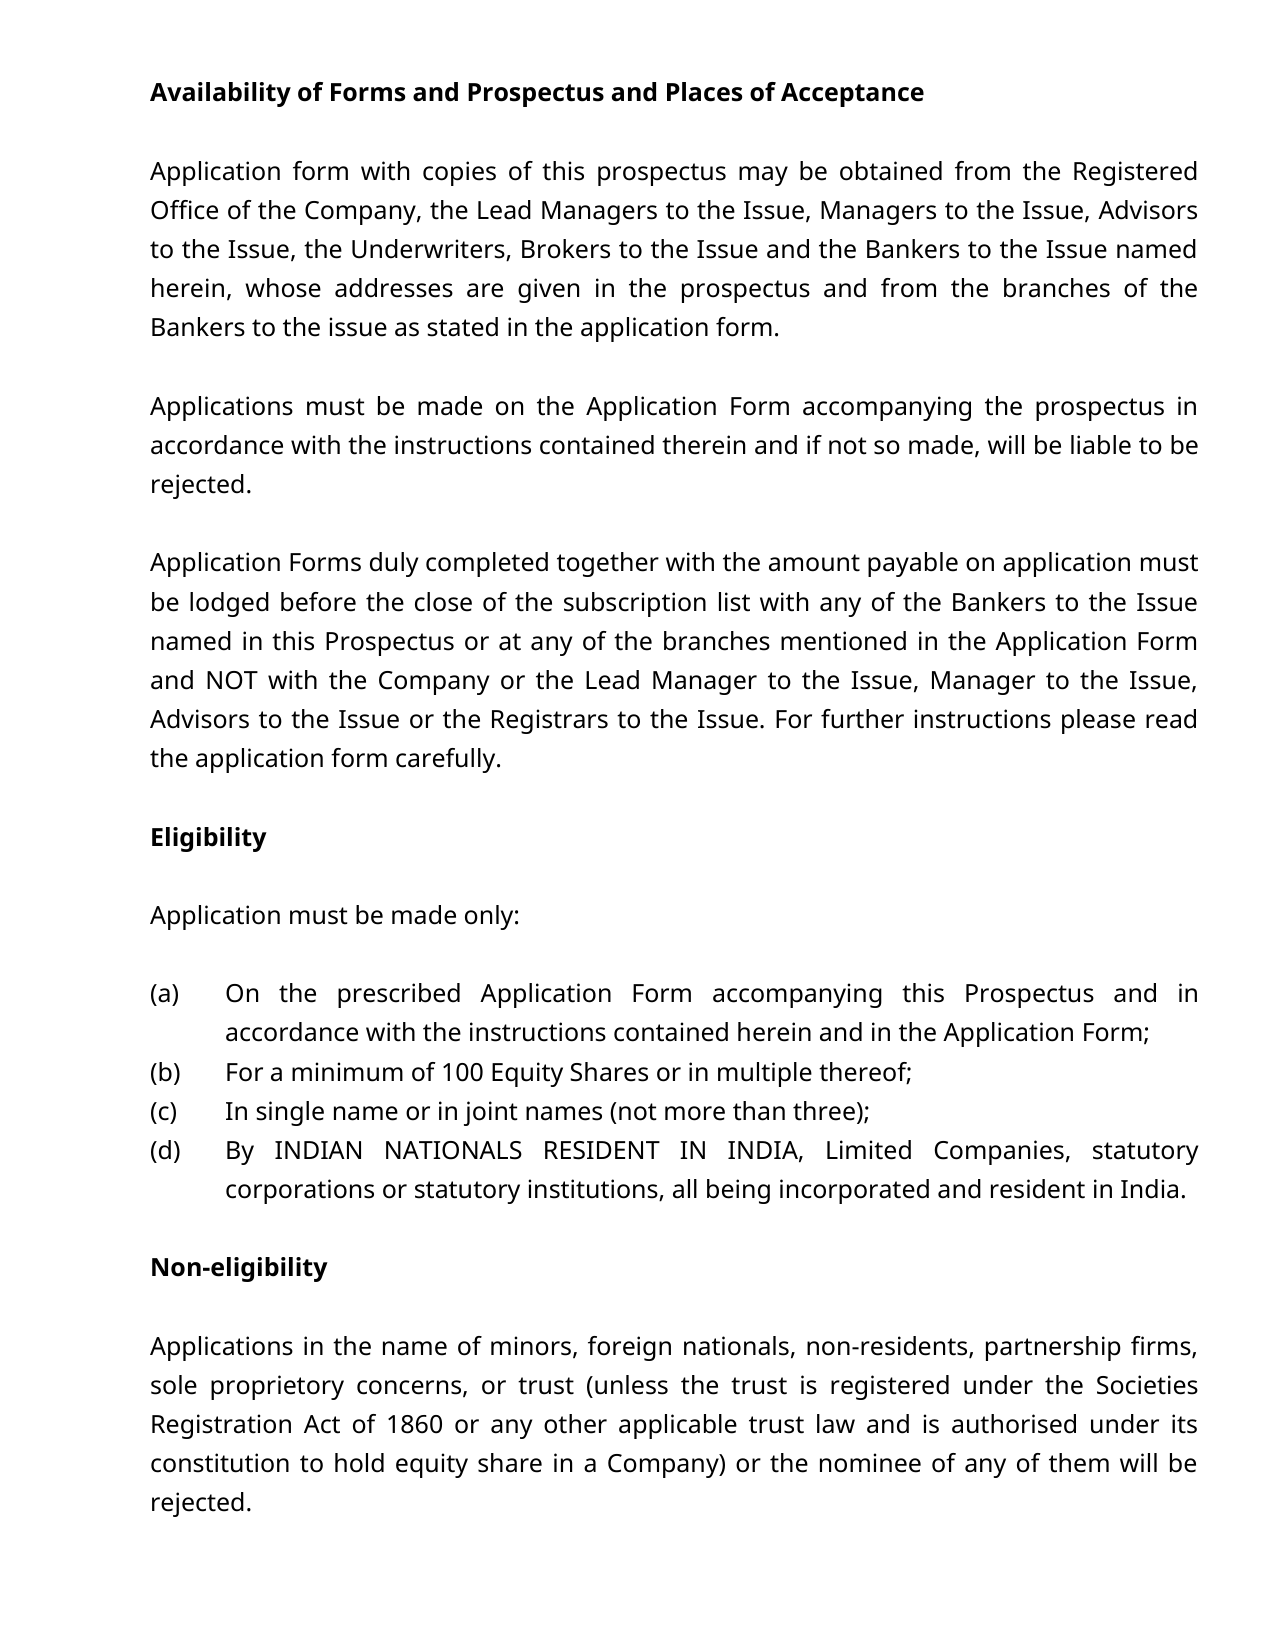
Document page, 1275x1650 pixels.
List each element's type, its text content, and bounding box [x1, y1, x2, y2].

text (d) By INDIAN NATIONALS RESIDENT IN INDIA, Limited Companies, statutory corporations or statutory institutions, all being incorporated and resident in India. [150, 1132, 1200, 1206]
text Non-eligibility [150, 1250, 1200, 1284]
text Application form with copies of this prospectus may be obtained from the Registered Office of the Company, the Lead Managers to the Issue, Managers to the Issue, Advisors to the Issue, the Underwriters, Brokers to the Issue and the Bankers to the Issue named herein, whose addresses are given in the prospectus and from the branches of the Bankers to the issue as stated in the application form. [150, 153, 1200, 344]
text Application must be made only: [150, 897, 1200, 932]
text Applications in the name of minors, foreign nationals, non-residents, partnership firms, sole proprietory concerns, or trust (unless the trust is registered under the Societies Registration Act of 1860 or any other applicable trust law and is authorised under its constitution to hold equity share in a Company) or the nominee of any of them will be rejected. [150, 1328, 1200, 1519]
text Application Forms duly completed together with the amount payable on application must be lodged before the close of the subscription list with any of the Bankers to the Issue named in this Prospectus or at any of the branches mentioned in the Application Form and NOT with the Company or the Lead Manager to the Issue, Manager to the Issue, Advisors to the Issue or the Registrars to the Issue. For further instructions please read the application form carefully. [150, 545, 1200, 775]
text (a) On the prescribed Application Form accompanying this Prospectus and in accordance with the instructions contained herein and in the Application Form; [150, 976, 1200, 1049]
text (c) In single name or in joint names (not more than three); [150, 1093, 1200, 1127]
text Applications must be made on the Application Form accompanying the prospectus in accordance with the instructions contained therein and if not so made, will be liable to be rejected. [150, 388, 1200, 501]
text (b) For a minimum of 100 Equity Shares or in multiple thereof; [150, 1054, 1200, 1088]
text Availability of Forms and Prospectus and Places of Acceptance [150, 75, 1200, 109]
text Eligibility [150, 819, 1200, 853]
